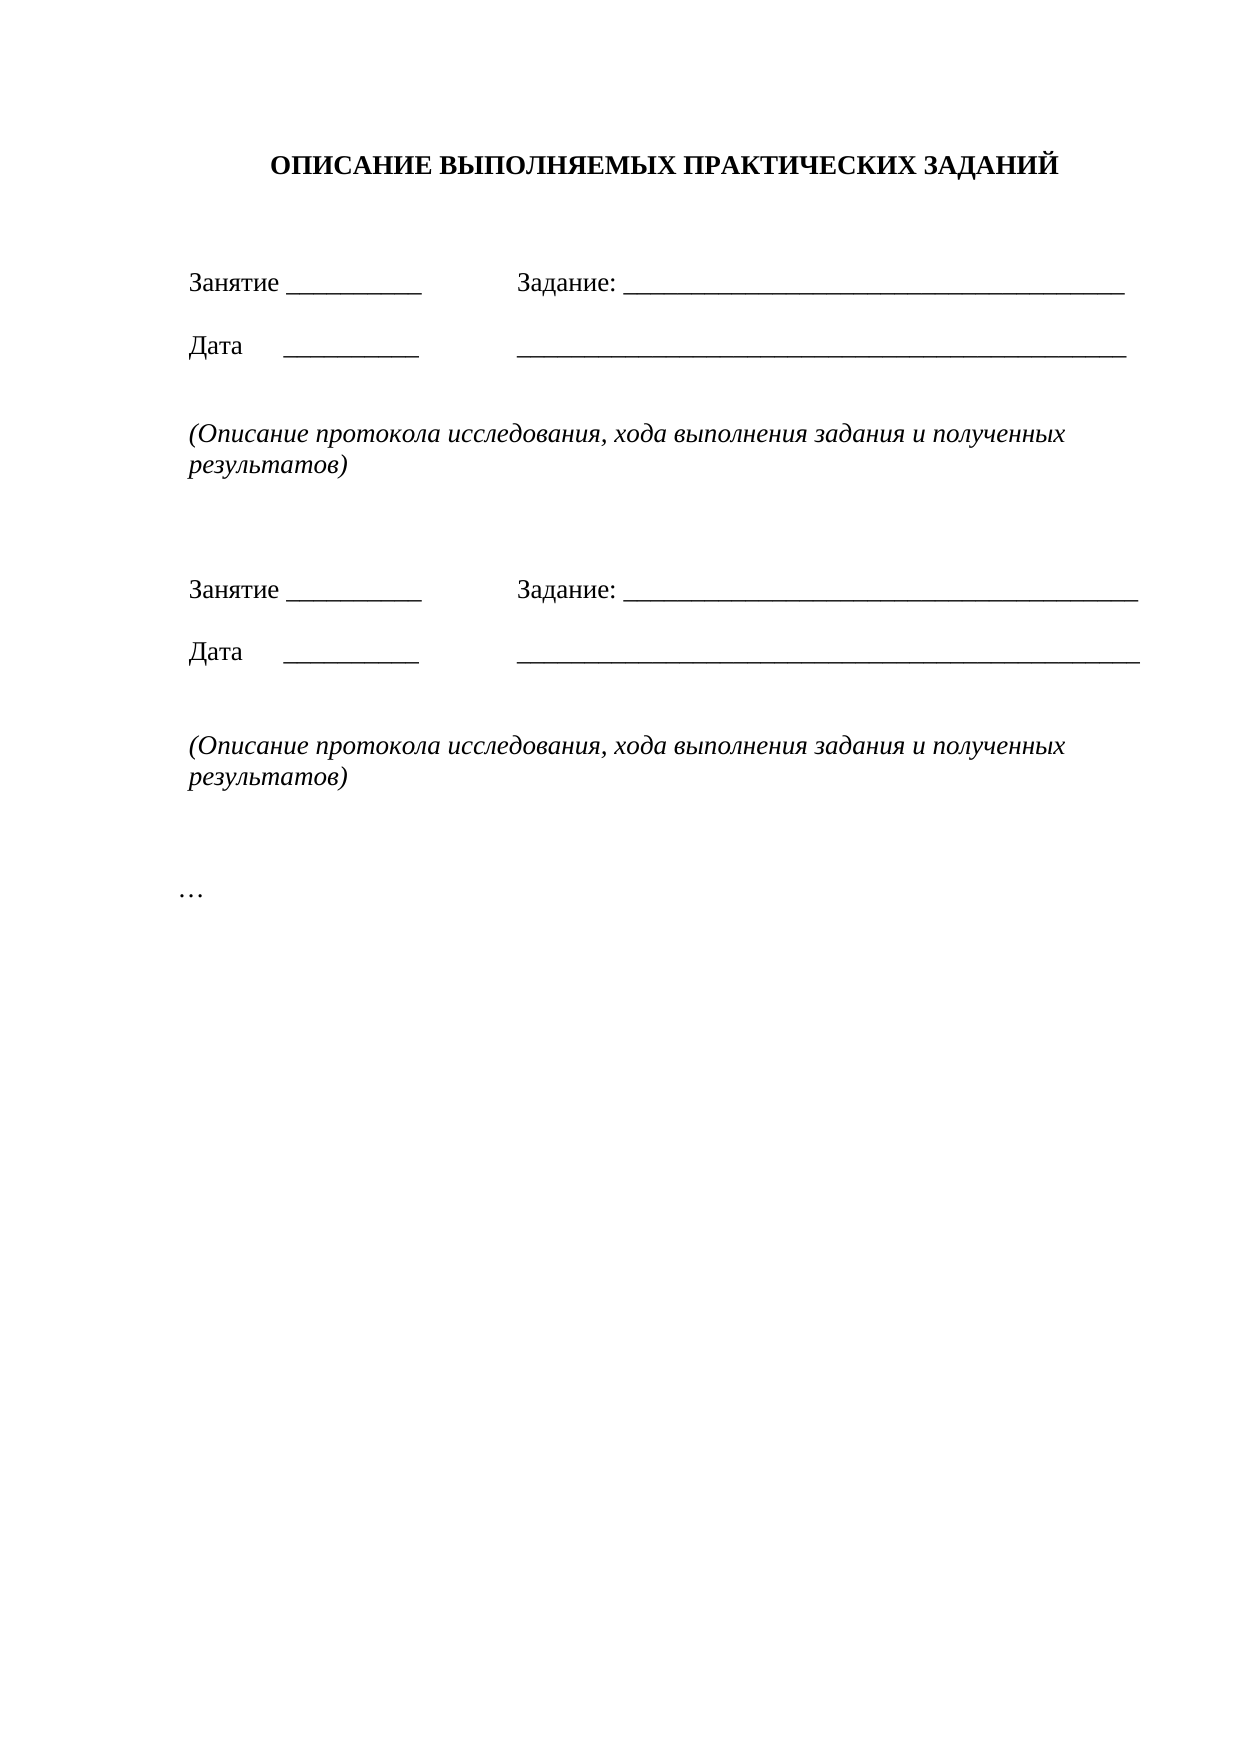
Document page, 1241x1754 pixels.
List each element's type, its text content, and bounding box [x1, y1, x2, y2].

table_cell Занятие __________ Дата __________ [177, 573, 506, 698]
table_cell (Описание протокола исследования, хода выполнения задания и полученных результатов) [177, 698, 1152, 822]
table_cell Задание: ______________________________________ ______________________________________________ [506, 573, 1152, 698]
table_cell (Описание протокола исследования, хода выполнения задания и полученных результатов) [177, 386, 1152, 573]
table_header Задание: _____________________________________ _____________________________________________ [506, 267, 1152, 386]
text … [177, 873, 1152, 904]
table_header Занятие __________ Дата __________ [177, 267, 506, 386]
text ОПИСАНИЕ ВЫПОЛНЯЕМЫХ ПРАКТИЧЕСКИХ ЗАДАНИЙ [177, 149, 1152, 180]
